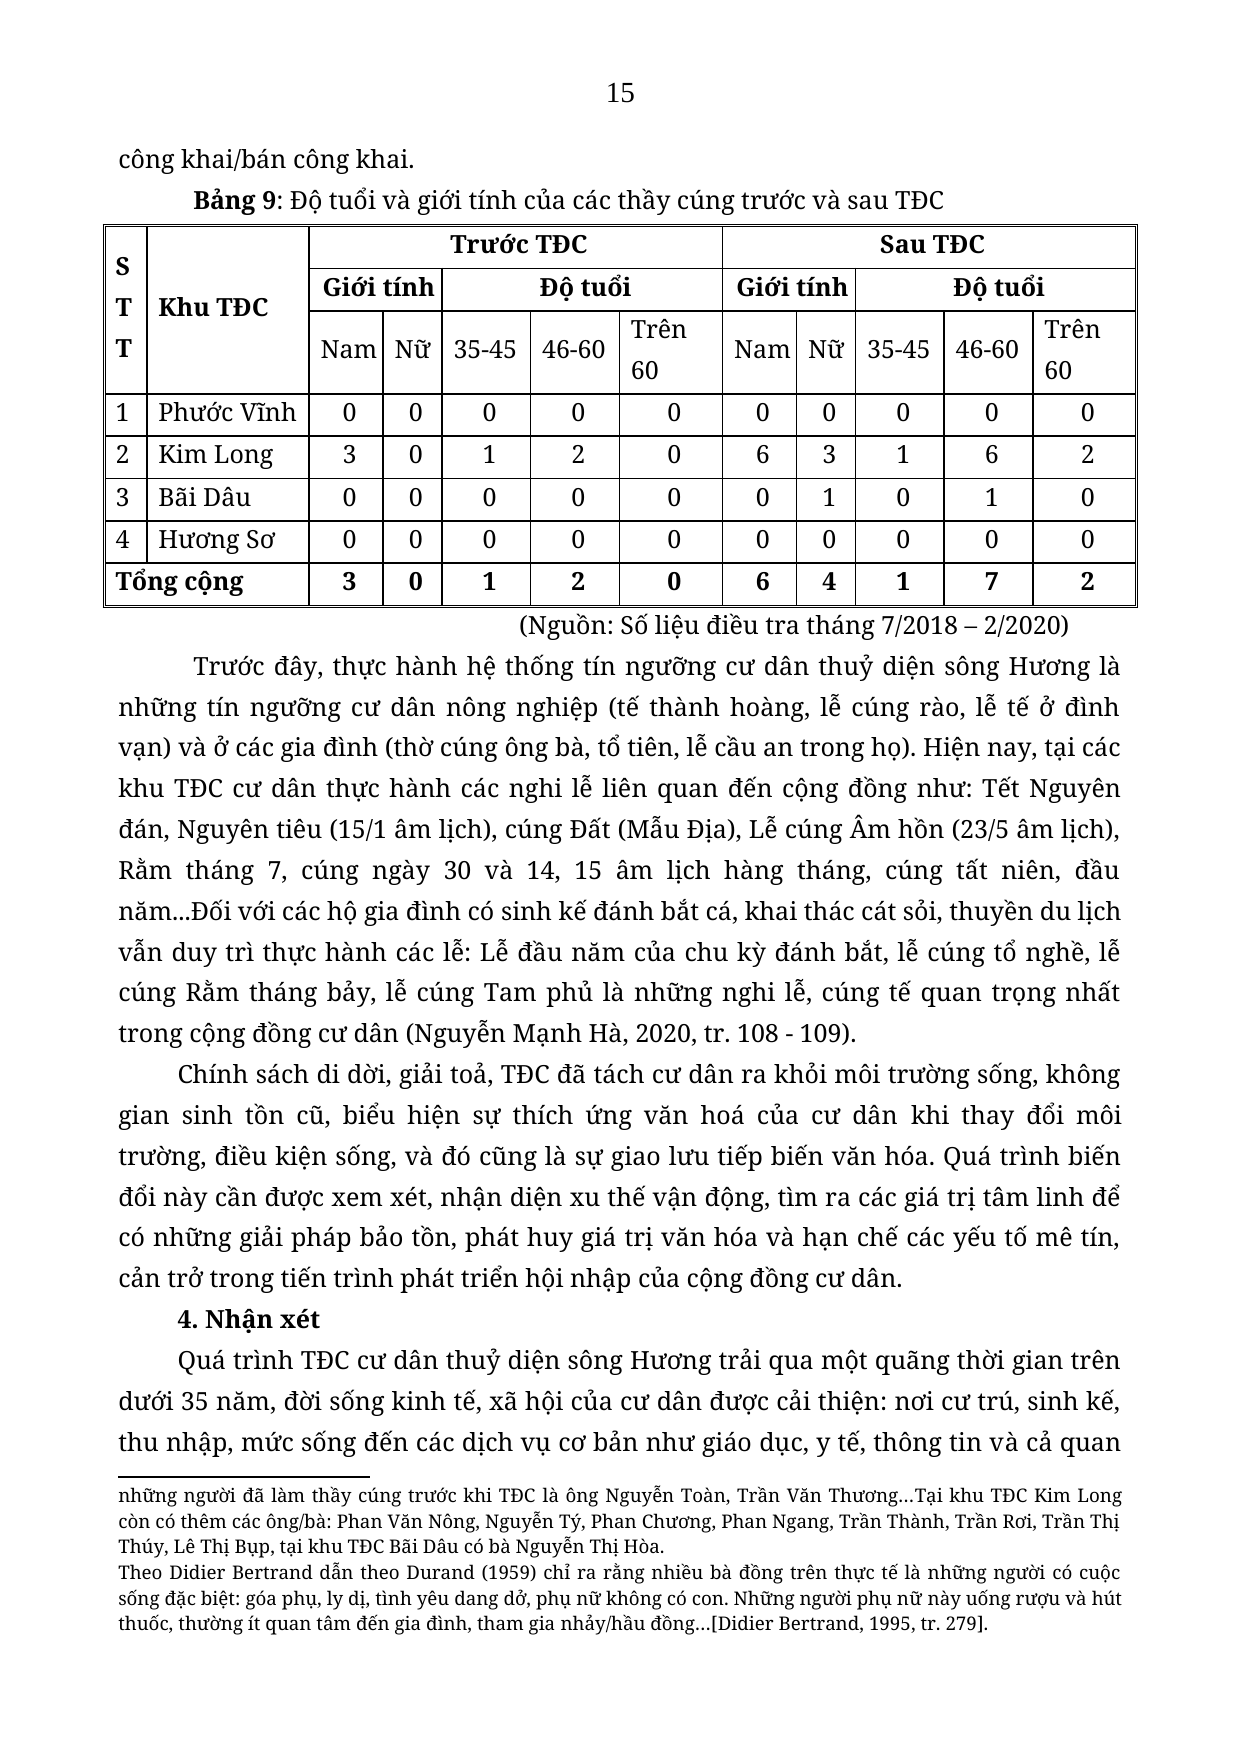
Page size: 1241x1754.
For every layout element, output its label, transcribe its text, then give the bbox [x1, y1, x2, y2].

table_cell 0 [531, 395, 619, 435]
table_cell 2 [106, 437, 146, 478]
table_cell 2 [1034, 437, 1135, 478]
table_header Khu TĐC [148, 227, 308, 393]
table_cell Độ tuổi [856, 269, 1135, 310]
table_cell 1 [797, 479, 855, 520]
table_cell 2 [1034, 564, 1135, 604]
table_cell 0 [531, 479, 619, 520]
table_cell 3 [106, 479, 146, 520]
table_cell Nam [310, 312, 382, 393]
table_cell 6 [723, 437, 796, 478]
table_cell Giới tính [723, 269, 855, 310]
table_cell Bãi Dâu [148, 479, 308, 520]
table_cell Giới tính [310, 269, 441, 310]
table_cell 46-60 [531, 312, 619, 393]
table_cell 0 [384, 564, 441, 604]
table_cell 0 [945, 395, 1032, 435]
table_cell 0 [797, 522, 855, 562]
table_cell 0 [620, 437, 722, 478]
table_cell 1 [945, 479, 1032, 520]
table_cell 0 [723, 395, 796, 435]
table_cell 0 [1034, 479, 1135, 520]
table_cell 0 [310, 395, 382, 435]
table_cell 0 [620, 522, 722, 562]
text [118, 142, 1122, 176]
table_cell 0 [856, 395, 943, 435]
table_cell Nam [723, 312, 796, 393]
table_cell 0 [856, 522, 943, 562]
table_cell 0 [443, 479, 530, 520]
text (Nguồn: Số liệu điều tra tháng 7/2018 – 2/2020) [418, 608, 1122, 642]
table_cell 35-45 [856, 312, 943, 393]
table_cell 1 [856, 437, 943, 478]
table_cell 46-60 [945, 312, 1032, 393]
table_cell 0 [310, 522, 382, 562]
table_cell 4 [106, 522, 146, 562]
table_cell 0 [723, 479, 796, 520]
table_cell 0 [443, 522, 530, 562]
table_cell 3 [310, 564, 382, 604]
text Bảng 9: Độ tuổi và giới tính của các thầy cúng trước và sau TĐC [118, 183, 1122, 217]
table_cell 3 [310, 437, 382, 478]
table_cell 3 [797, 437, 855, 478]
table_cell 0 [1034, 522, 1135, 562]
table_cell Kim Long [148, 437, 308, 478]
table_cell 0 [443, 395, 530, 435]
table_cell Nữ [384, 312, 441, 393]
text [118, 1343, 1122, 1458]
table_cell Tổng cộng [106, 564, 308, 604]
table_cell Nữ [797, 312, 855, 393]
table_cell 35-45 [443, 312, 530, 393]
table_cell Trên 60 [1034, 312, 1135, 393]
table_cell 0 [620, 479, 722, 520]
table_cell 6 [723, 564, 796, 604]
table_cell 0 [310, 479, 382, 520]
table_cell 0 [384, 437, 441, 478]
table_cell 0 [384, 479, 441, 520]
table_cell 2 [531, 564, 619, 604]
table_cell 7 [945, 564, 1032, 604]
table_cell 0 [1034, 395, 1135, 435]
table_header STT [106, 227, 146, 393]
table_cell Hương Sơ [148, 522, 308, 562]
table_cell Phước Vĩnh [148, 395, 308, 435]
table_cell 0 [620, 395, 722, 435]
table_cell 0 [797, 395, 855, 435]
table_cell 6 [945, 437, 1032, 478]
table_cell Độ tuổi [443, 269, 722, 310]
text 4. Nhận xét [118, 1302, 1122, 1336]
table_header Trước TĐC [310, 227, 722, 268]
table_cell 4 [797, 564, 855, 604]
text Chính sách di dời, giải toả, TĐC đã tách cư dân ra khỏi môi trường sống, không gian sinh tồn cũ, biểu hiện sự thích ứng văn hoá của cư dân khi thay đổi môi trường, điều kiện sống, và đó cũng là sự giao lưu tiếp biến văn hóa. Quá trình biến đổi này cần được xem xét, nhận diện xu thế vận động, tìm ra các giá trị tâm linh để có những giải pháp bảo tồn, phát huy giá trị văn hóa và hạn chế các yếu tố mê tín, cản trở trong tiến trình phát triển hội nhập của cộng đồng cư dân. [118, 1057, 1122, 1295]
text Trước đây, thực hành hệ thống tín ngưỡng cư dân thuỷ diện sông Hương là những tín ngưỡng cư dân nông nghiệp (tế thành hoàng, lễ cúng rào, lễ tế ở đình vạn) và ở các gia đình (thờ cúng ông bà, tổ tiên, lễ cầu an trong họ). Hiện nay, tại các khu TĐC cư dân thực hành các nghi lễ liên quan đến cộng đồng như: Tết Nguyên đán, Nguyên tiêu (15/1 âm lịch), cúng Đất (Mẫu Địa), Lễ cúng Âm hồn (23/5 âm lịch), Rằm tháng 7, cúng ngày 30 và 14, 15 âm lịch hàng tháng, cúng tất niên, đầu năm...Đối với các hộ gia đình có sinh kế đánh bắt cá, khai thác cát sỏi, thuyền du lịch vẫn duy trì thực hành các lễ: Lễ đầu năm của chu kỳ đánh bắt, lễ cúng tổ nghề, lễ cúng Rằm tháng bảy, lễ cúng Tam phủ là những nghi lễ, cúng tế quan trọng nhất trong cộng đồng cư dân (Nguyễn Mạnh Hà, 2020, tr. 108 - 109). [118, 648, 1122, 1050]
table_cell 1 [856, 564, 943, 604]
table_cell 0 [620, 564, 722, 604]
table_cell 0 [384, 522, 441, 562]
table_cell 2 [531, 437, 619, 478]
table_cell 1 [443, 437, 530, 478]
table_header Sau TĐC [723, 227, 1135, 268]
table_cell 0 [384, 395, 441, 435]
table_cell 0 [856, 479, 943, 520]
table_cell 0 [945, 522, 1032, 562]
table_cell 1 [443, 564, 530, 604]
table_cell Trên 60 [620, 312, 722, 393]
table_cell 0 [723, 522, 796, 562]
table_cell 0 [531, 522, 619, 562]
table_cell 1 [106, 395, 146, 435]
